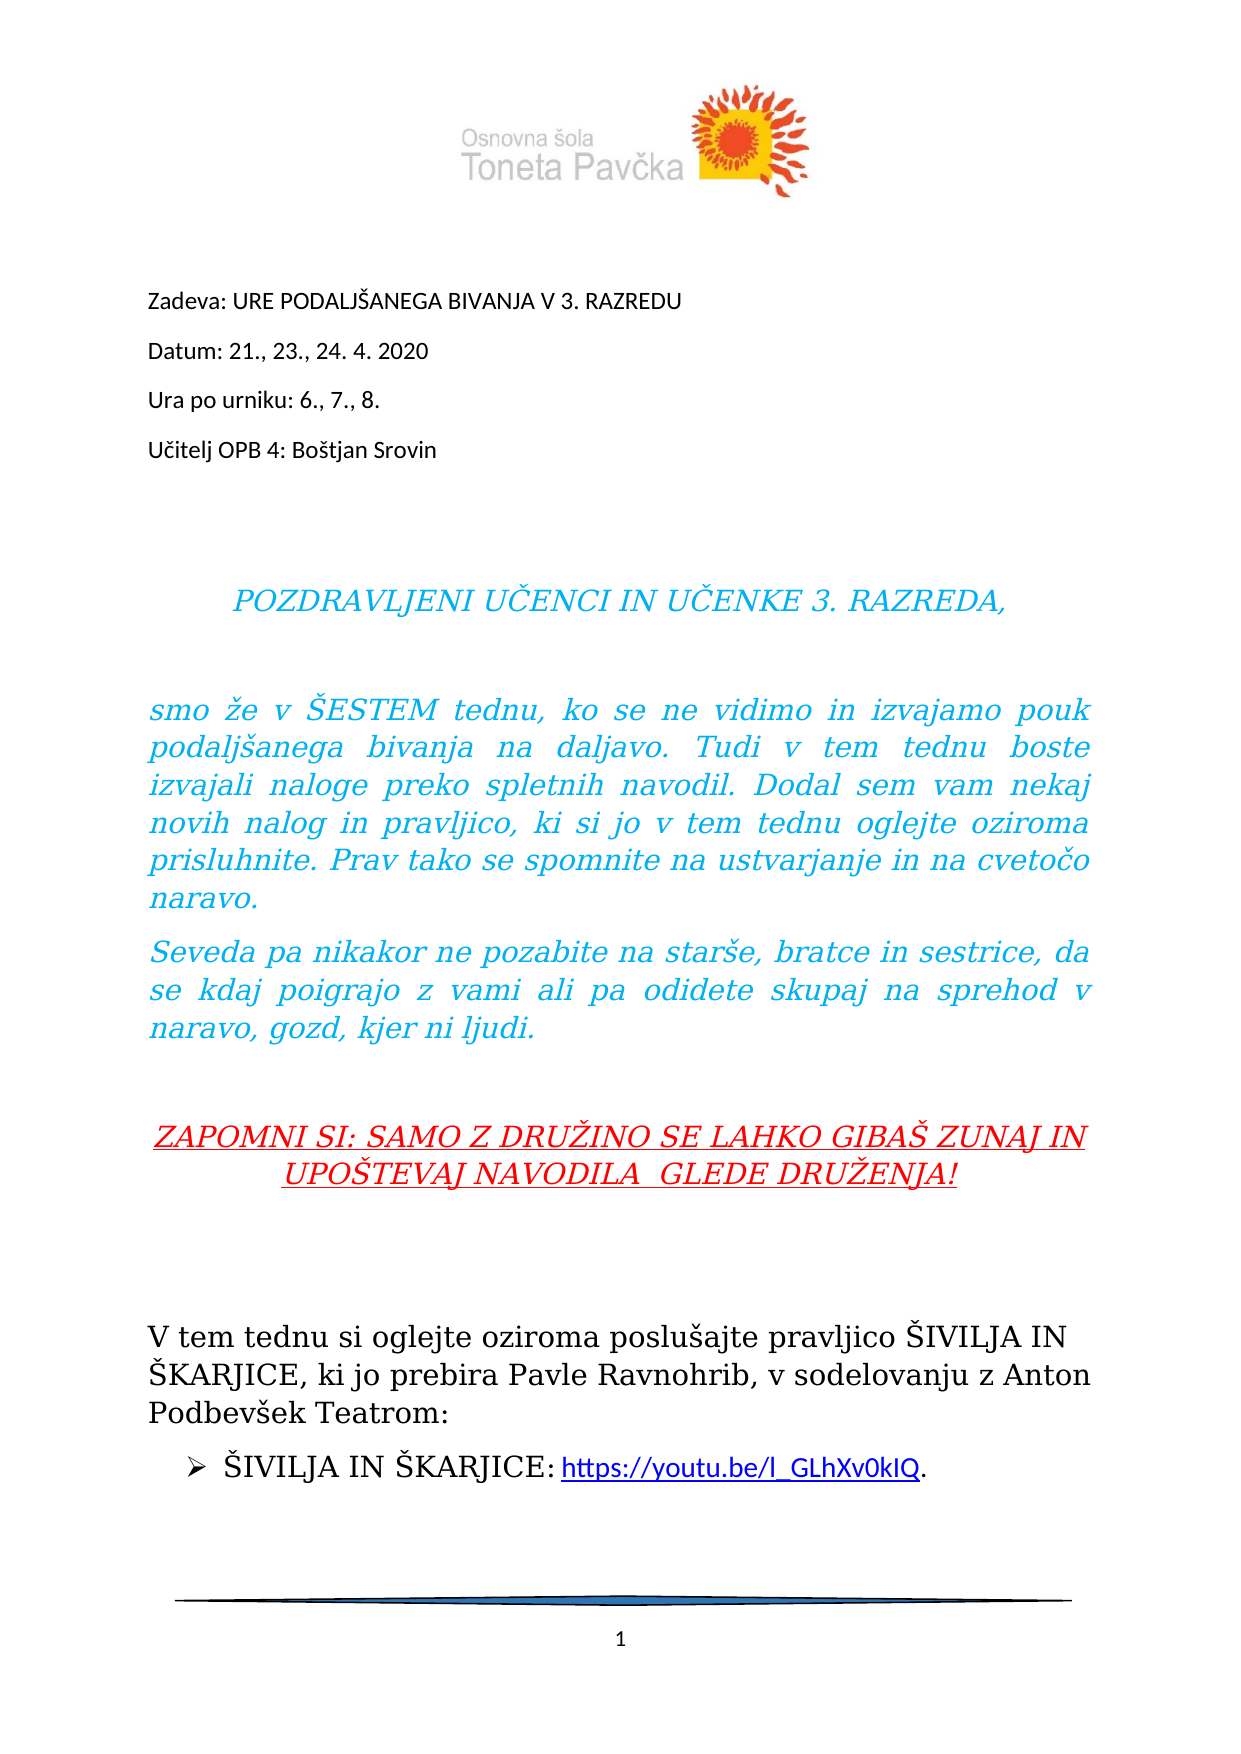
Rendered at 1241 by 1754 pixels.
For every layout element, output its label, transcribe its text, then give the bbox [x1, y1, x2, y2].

text Datum: 21., 23., 24. 4. 2020 [148, 335, 1093, 365]
text smo že v ŠESTEM tednu, ko se ne vidimo in izvajamo pouk podaljšanega bivanja na daljavo. Tudi v tem tednu boste izvajali naloge preko spletnih navodil. Dodal sem vam nekaj novih nalog in pravljico, ki si jo v tem tednu oglejte oziroma prisluhnite. Prav tako se spomnite na ustvarjanje in na cvetočo naravo. [148, 691, 1093, 914]
text Seveda pa nikakor ne pozabite na starše, bratce in sestrice, da se kdaj poigrajo z vami ali pa odidete skupaj na sprehod v naravo, gozd, kjer ni ljudi. [148, 934, 1093, 1044]
text Učitelj OPB 4: Boštjan Srovin [148, 434, 1093, 464]
text Zadeva: URE PODALJŠANEGA BIVANJA V 3. RAZREDU [148, 285, 1093, 316]
text Ura po urniku: 6., 7., 8. [148, 384, 1093, 415]
text POZDRAVLJENI UČENCI IN UČENKE 3. RAZREDA, [148, 582, 1093, 617]
list ŠIVILJA IN ŠKARJICE: https://youtu.be/l_GLhXv0kIQ. [185, 1449, 1093, 1485]
picture [381, 73, 860, 211]
text ZAPOMNI SI: SAMO Z DRUŽINO SE LAHKO GIBAŠ ZUNAJ IN UPOŠTEVAJ NAVODILA GLEDE DRUŽENJA! [148, 1118, 1093, 1191]
text V tem tednu si oglejte oziroma poslušajte pravljico ŠIVILJA IN ŠKARJICE, ki jo prebira Pavle Ravnohrib, v sodelovanju z Anton Podbevšek Teatrom: [148, 1319, 1093, 1429]
